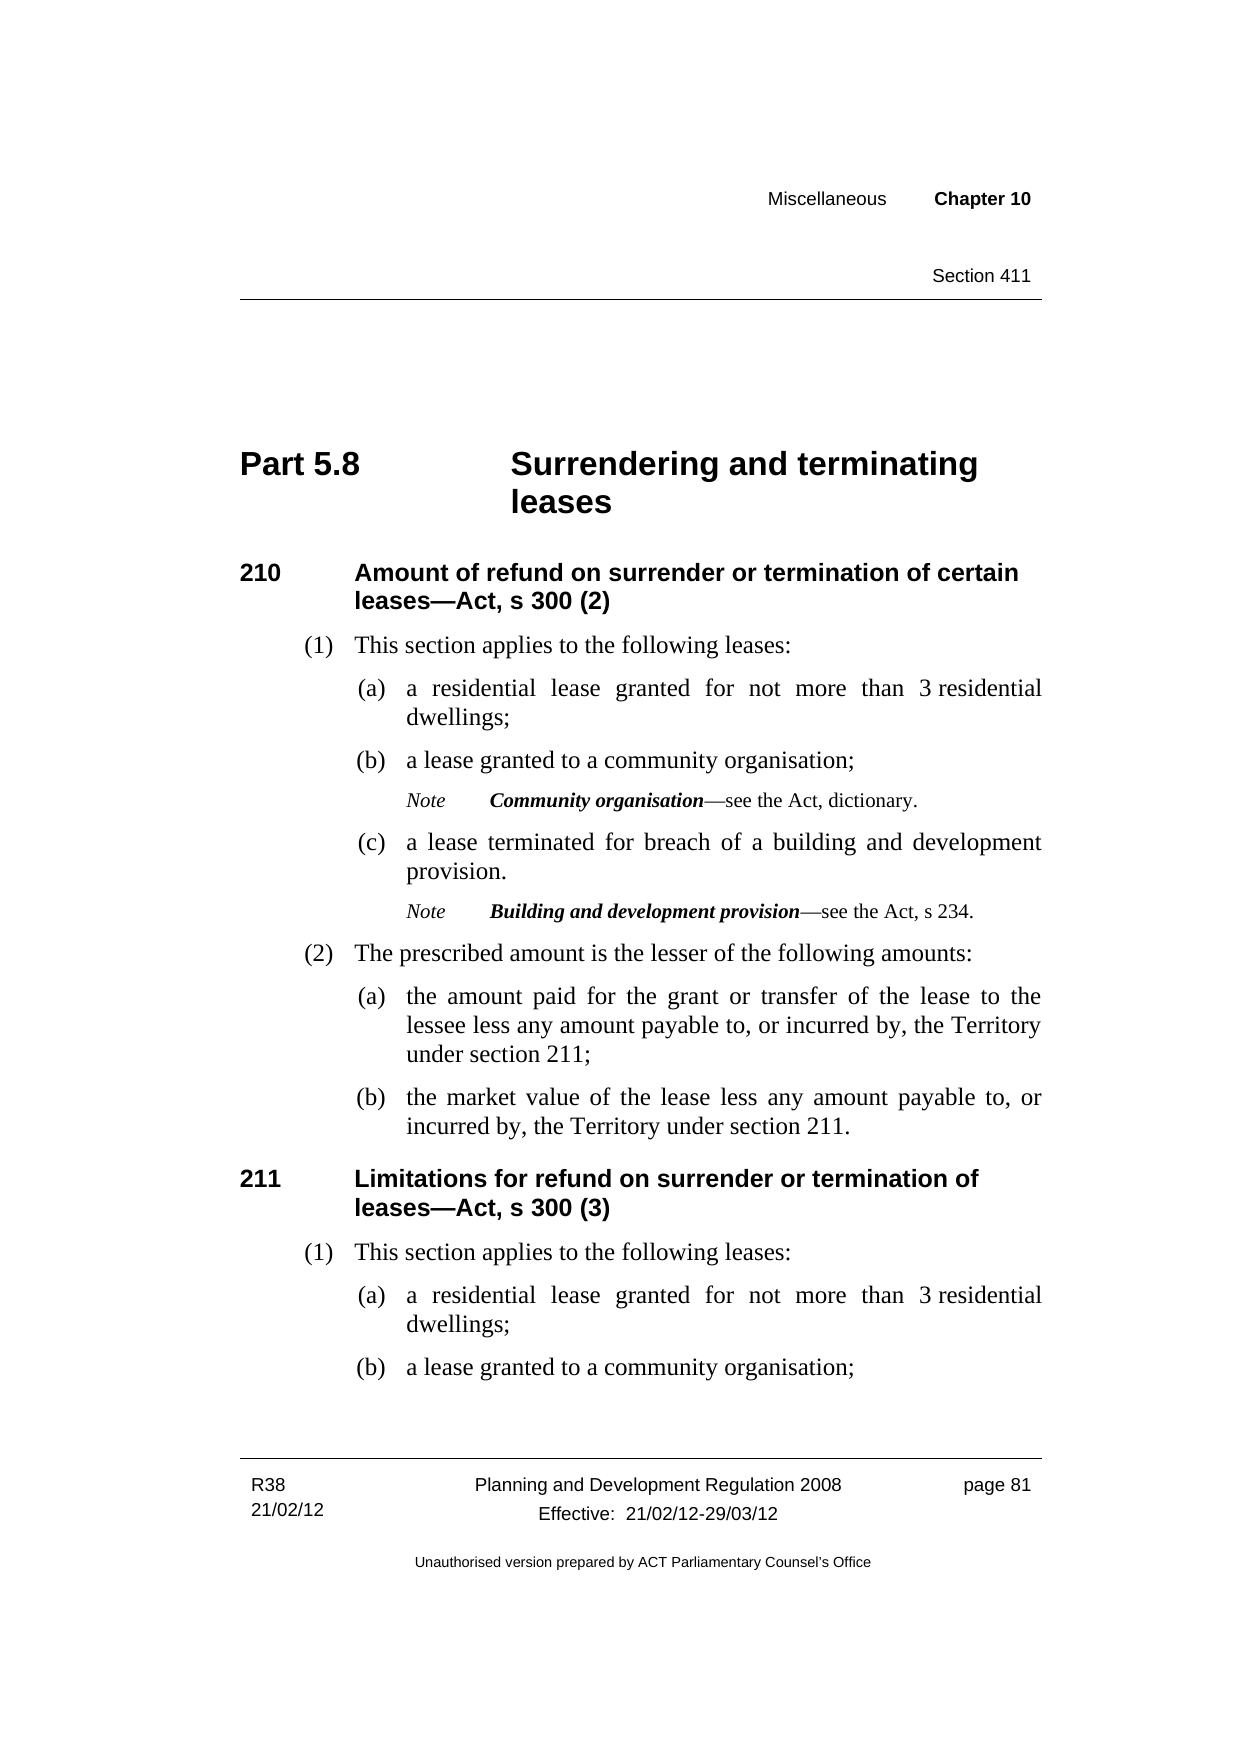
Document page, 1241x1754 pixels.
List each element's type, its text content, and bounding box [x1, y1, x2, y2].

text (a) the amount paid for the grant or transfer of the lease to the lessee less any amount payable to, or incurred by, the Territory under section 211; [239, 981, 1042, 1067]
text (1) This section applies to the following leases: [239, 630, 1042, 658]
text 211 Limitations for refund on surrender or termination of leases—Act, s 300 (3) [239, 1164, 1042, 1222]
text Part 5.8 Surrendering and terminating leases [239, 444, 1042, 521]
text Note Building and development provision—see the Act, s 234. [406, 899, 1042, 923]
text (c) a lease terminated for breach of a building and development provision. [239, 827, 1042, 884]
text (b) a lease granted to a community organisation; [239, 1352, 1042, 1381]
text (1) This section applies to the following leases: [239, 1237, 1042, 1265]
text 210 Amount of refund on surrender or termination of certain leases—Act, s 300 (2) [239, 558, 1042, 615]
text (b) a lease granted to a community organisation; [239, 745, 1042, 774]
text Note Community organisation—see the Act, dictionary. [406, 788, 1042, 812]
text (2) The prescribed amount is the lesser of the following amounts: [239, 938, 1042, 967]
text (a) a residential lease granted for not more than 3 residential dwellings; [239, 1280, 1042, 1337]
text (b) the market value of the lease less any amount payable to, or incurred by, the Territory under section 211. [239, 1082, 1042, 1139]
text (a) a residential lease granted for not more than 3 residential dwellings; [239, 673, 1042, 731]
